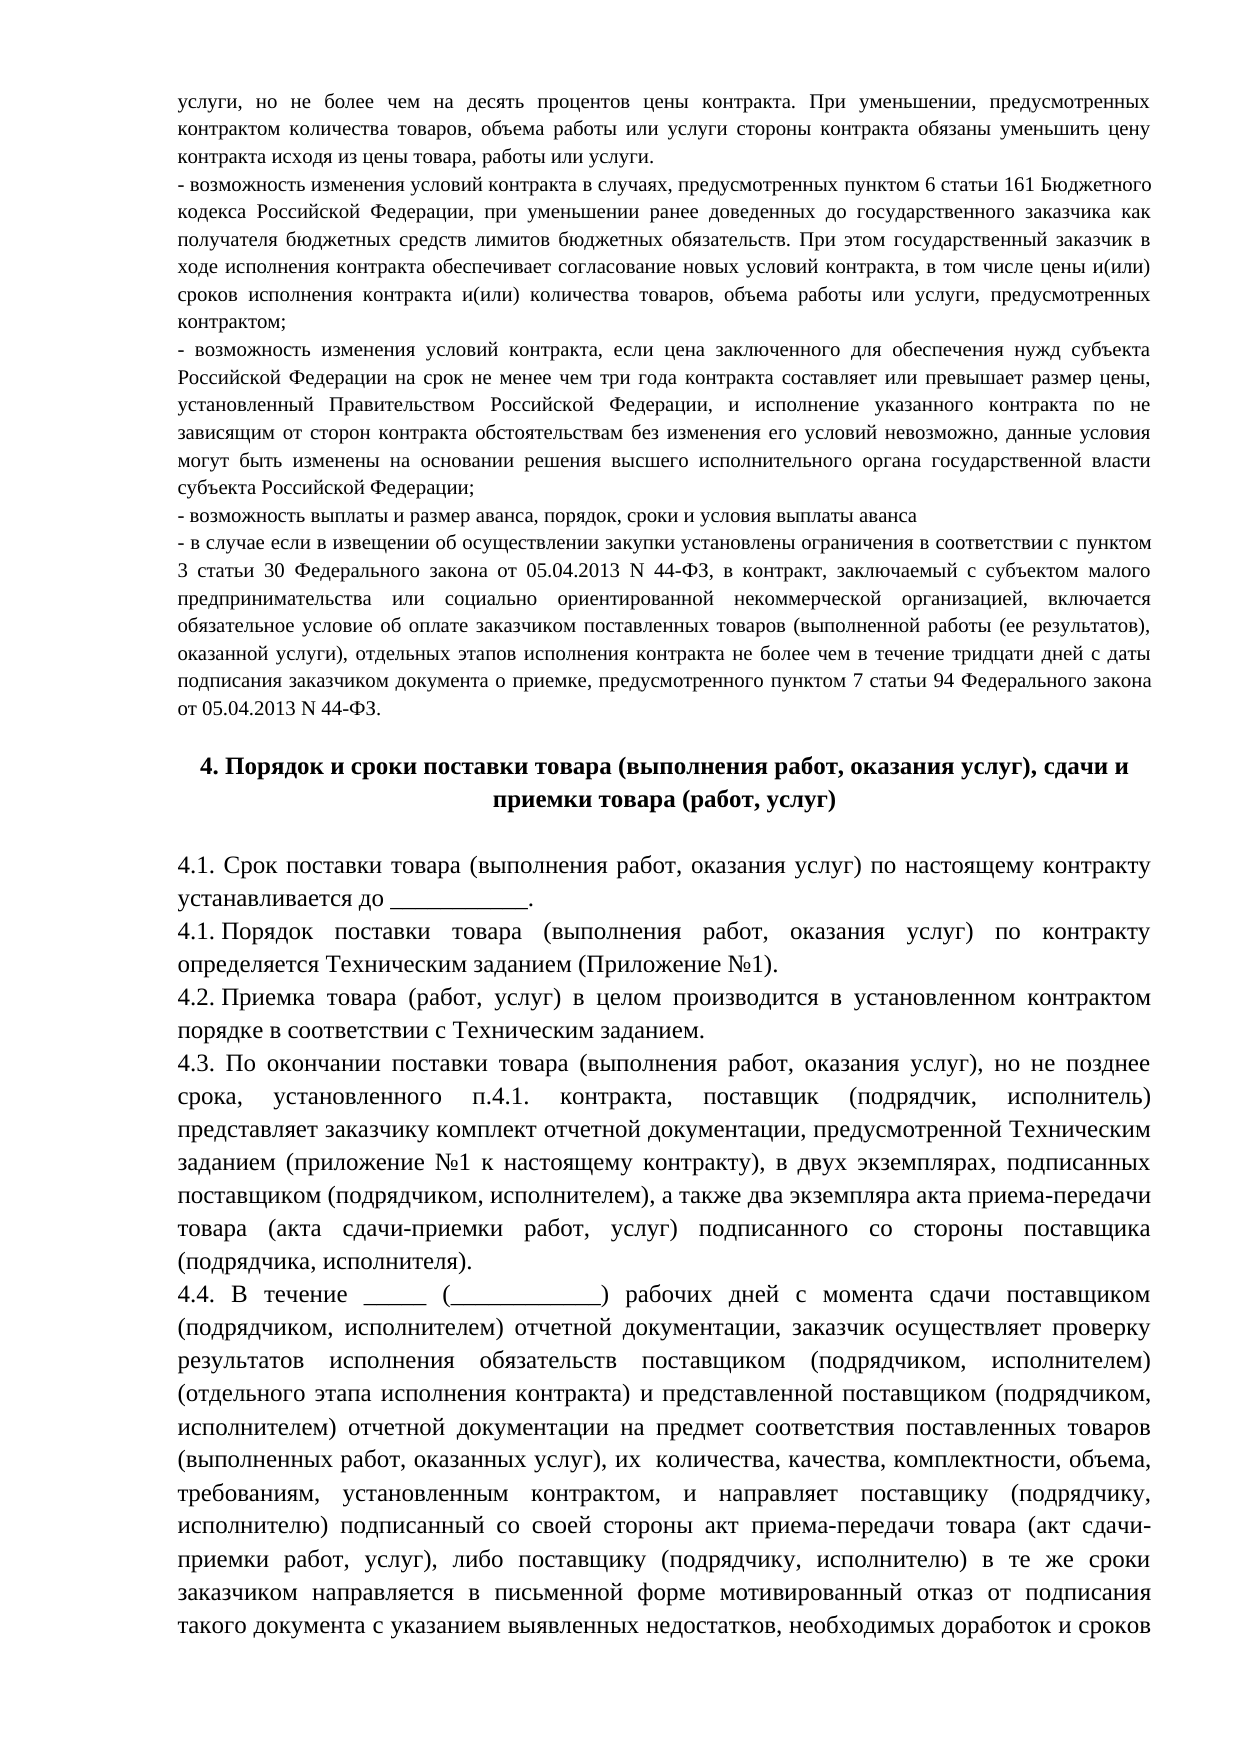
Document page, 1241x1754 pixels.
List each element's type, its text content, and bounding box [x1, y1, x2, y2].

text 4.1. Срок поставки товара (выполнения работ, оказания услуг) по настоящему контракту устанавливается до ___________. [177, 850, 1152, 912]
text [177, 89, 1152, 168]
text 4.2. Приемка товара (работ, услуг) в целом производится в установленном контрактом порядке в соответствии с Техническим заданием. [177, 982, 1152, 1044]
text 4.1. Порядок поставки товара (выполнения работ, оказания услуг) по контракту определяется Техническим заданием (Приложение №1). [177, 916, 1152, 978]
text 4. Порядок и сроки поставки товара (выполнения работ, оказания услуг), сдачи и приемки товара (работ, услуг) [177, 751, 1152, 813]
text - возможность изменения условий контракта в случаях, предусмотренных пунктом 6 статьи 161 Бюджетного кодекса Российской Федерации, при уменьшении ранее доведенных до государственного заказчика как получателя бюджетных средств лимитов бюджетных обязательств. При этом государственный заказчик в ходе исполнения контракта обеспечивает согласование новых условий контракта, в том числе цены и(или) сроков исполнения контракта и(или) количества товаров, объема работы или услуги, предусмотренных контрактом; [177, 171, 1152, 333]
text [177, 1279, 1152, 1638]
text - возможность выплаты и размер аванса, порядок, сроки и условия выплаты аванса [177, 503, 1152, 527]
text 4.3. По окончании поставки товара (выполнения работ, оказания услуг), но не позднее срока, установленного п.4.1. контракта, поставщик (подрядчик, исполнитель) представляет заказчику комплект отчетной документации, предусмотренной Техническим заданием (приложение №1 к настоящему контракту), в двух экземплярах, подписанных поставщиком (подрядчиком, исполнителем), а также два экземпляра акта приема-передачи товара (акта сдачи-приемки работ, услуг) подписанного со стороны поставщика (подрядчика, исполнителя). [177, 1048, 1152, 1275]
text - в случае если в извещении об осуществлении закупки установлены ограничения в соответствии с пунктом 3 статьи 30 Федерального закона от 05.04.2013 N 44-ФЗ, в контракт, заключаемый с субъектом малого предпринимательства или социально ориентированной некоммерческой организацией, включается обязательное условие об оплате заказчиком поставленных товаров (выполненной работы (ее результатов), оказанной услуги), отдельных этапов исполнения контракта не более чем в течение тридцати дней с даты подписания заказчиком документа о приемке, предусмотренного пунктом 7 статьи 94 Федерального закона от 05.04.2013 N 44-ФЗ. [177, 530, 1152, 720]
text - возможность изменения условий контракта, если цена заключенного для обеспечения нужд субъекта Российской Федерации на срок не менее чем три года контракта составляет или превышает размер цены, установленный Правительством Российской Федерации, и исполнение указанного контракта по не зависящим от сторон контракта обстоятельствам без изменения его условий невозможно, данные условия могут быть изменены на основании решения высшего исполнительного органа государственной власти субъекта Российской Федерации; [177, 337, 1152, 499]
